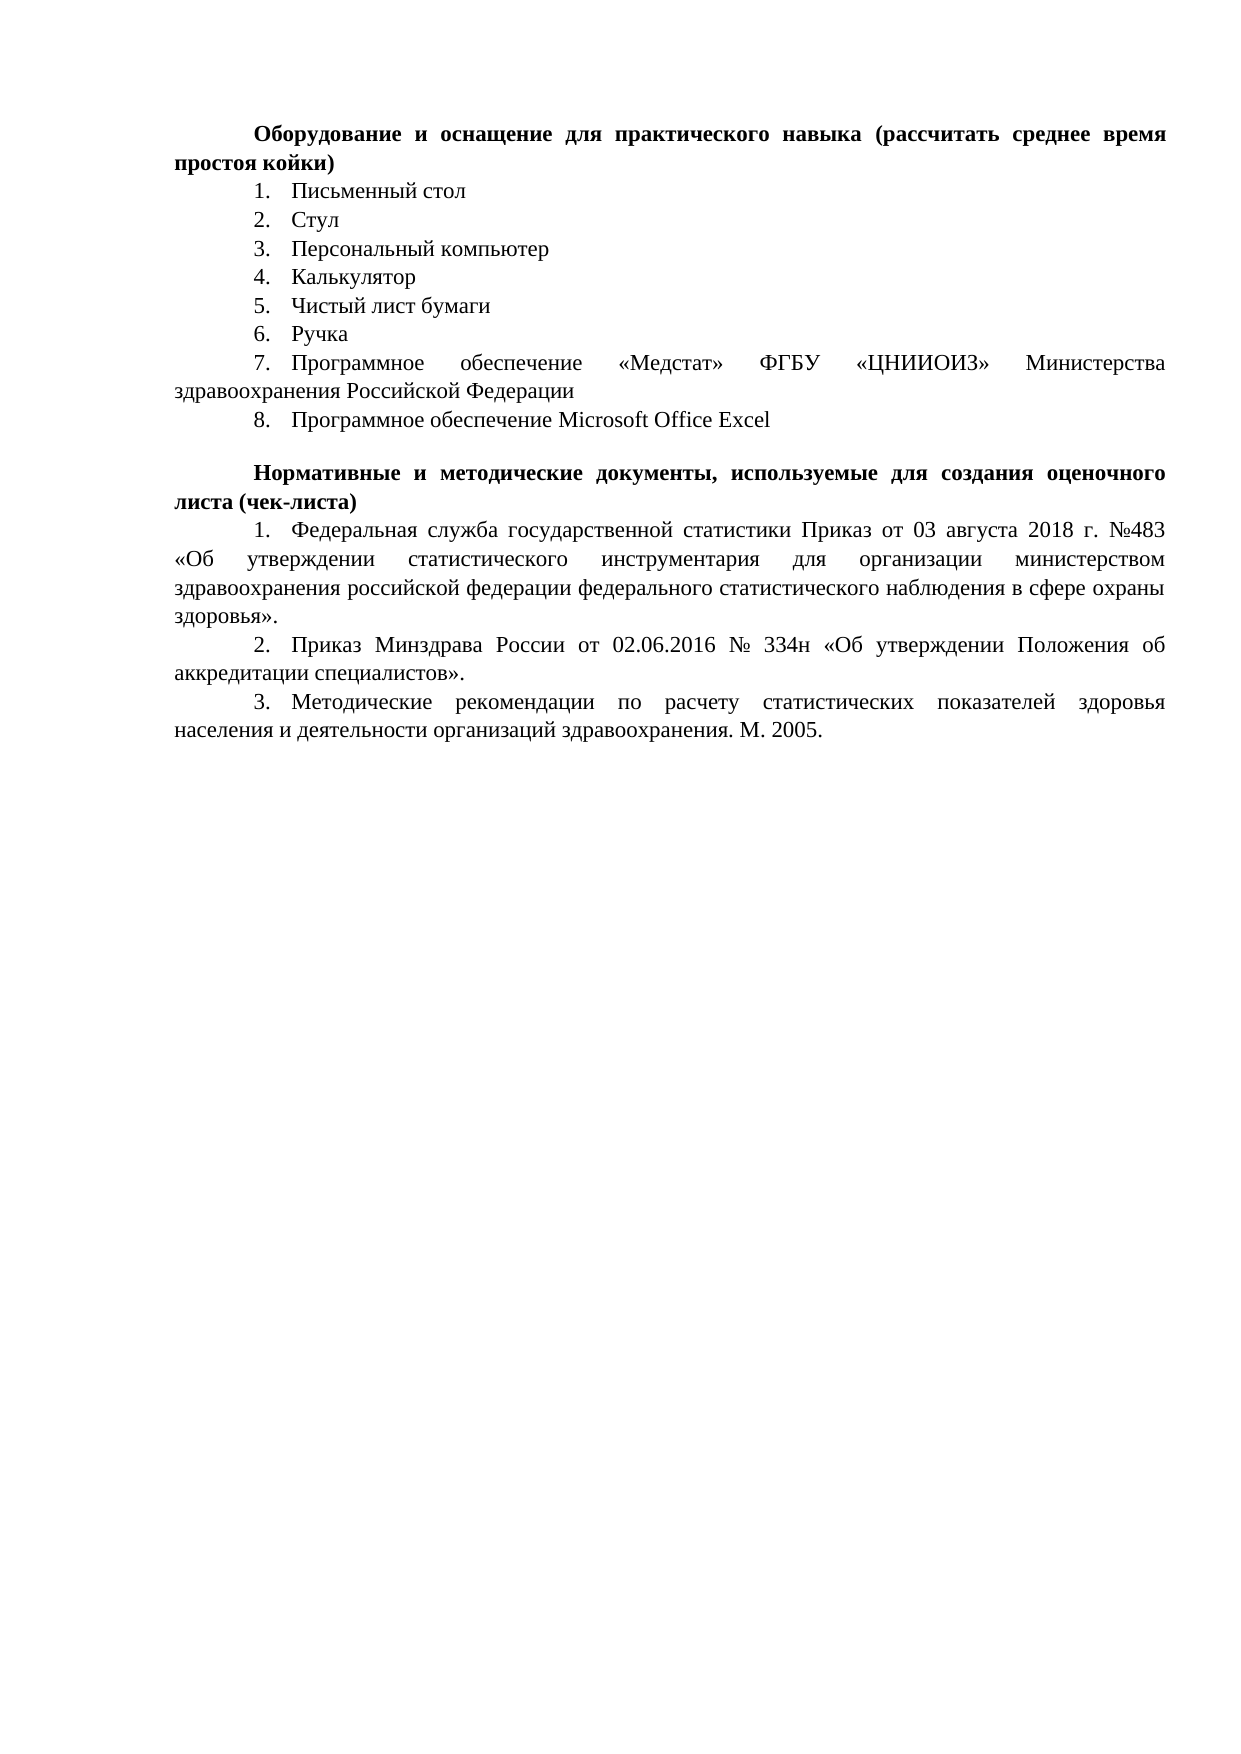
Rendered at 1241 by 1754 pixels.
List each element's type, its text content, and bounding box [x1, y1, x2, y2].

list Федеральная служба государственной статистики Приказ от 03 августа 2018 г. №483 «Об утверждении статистического инструментария для организации министерством здравоохранения российской федерации федерального статистического наблюдения в сфере охраны здоровья». [174, 515, 1167, 629]
list Ручка [174, 319, 1231, 347]
list Персональный компьютер [174, 233, 1231, 262]
list Методические рекомендации по расчету статистических показателей здоровья населения и деятельности организаций здравоохранения. М. 2005. [174, 686, 1167, 743]
list Чистый лист бумаги [174, 290, 1231, 319]
list Приказ Минздрава России от 02.06.2016 № 334н «Об утверждении Положения об аккредитации специалистов». [174, 629, 1167, 686]
list Стул [174, 205, 1231, 233]
list Программное обеспечение Microsoft Office Excel [174, 404, 1231, 433]
text Оборудование и оснащение для практического навыка (рассчитать среднее время простоя койки) [174, 119, 1167, 176]
list Программное обеспечение «Медстат» ФГБУ «ЦНИИОИЗ» Министерства здравоохранения Российской Федерации [174, 347, 1167, 404]
text Нормативные и методические документы, используемые для создания оценочного листа (чек-листа) [174, 458, 1167, 515]
list Письменный стол [174, 176, 1231, 205]
list Калькулятор [174, 262, 1231, 290]
